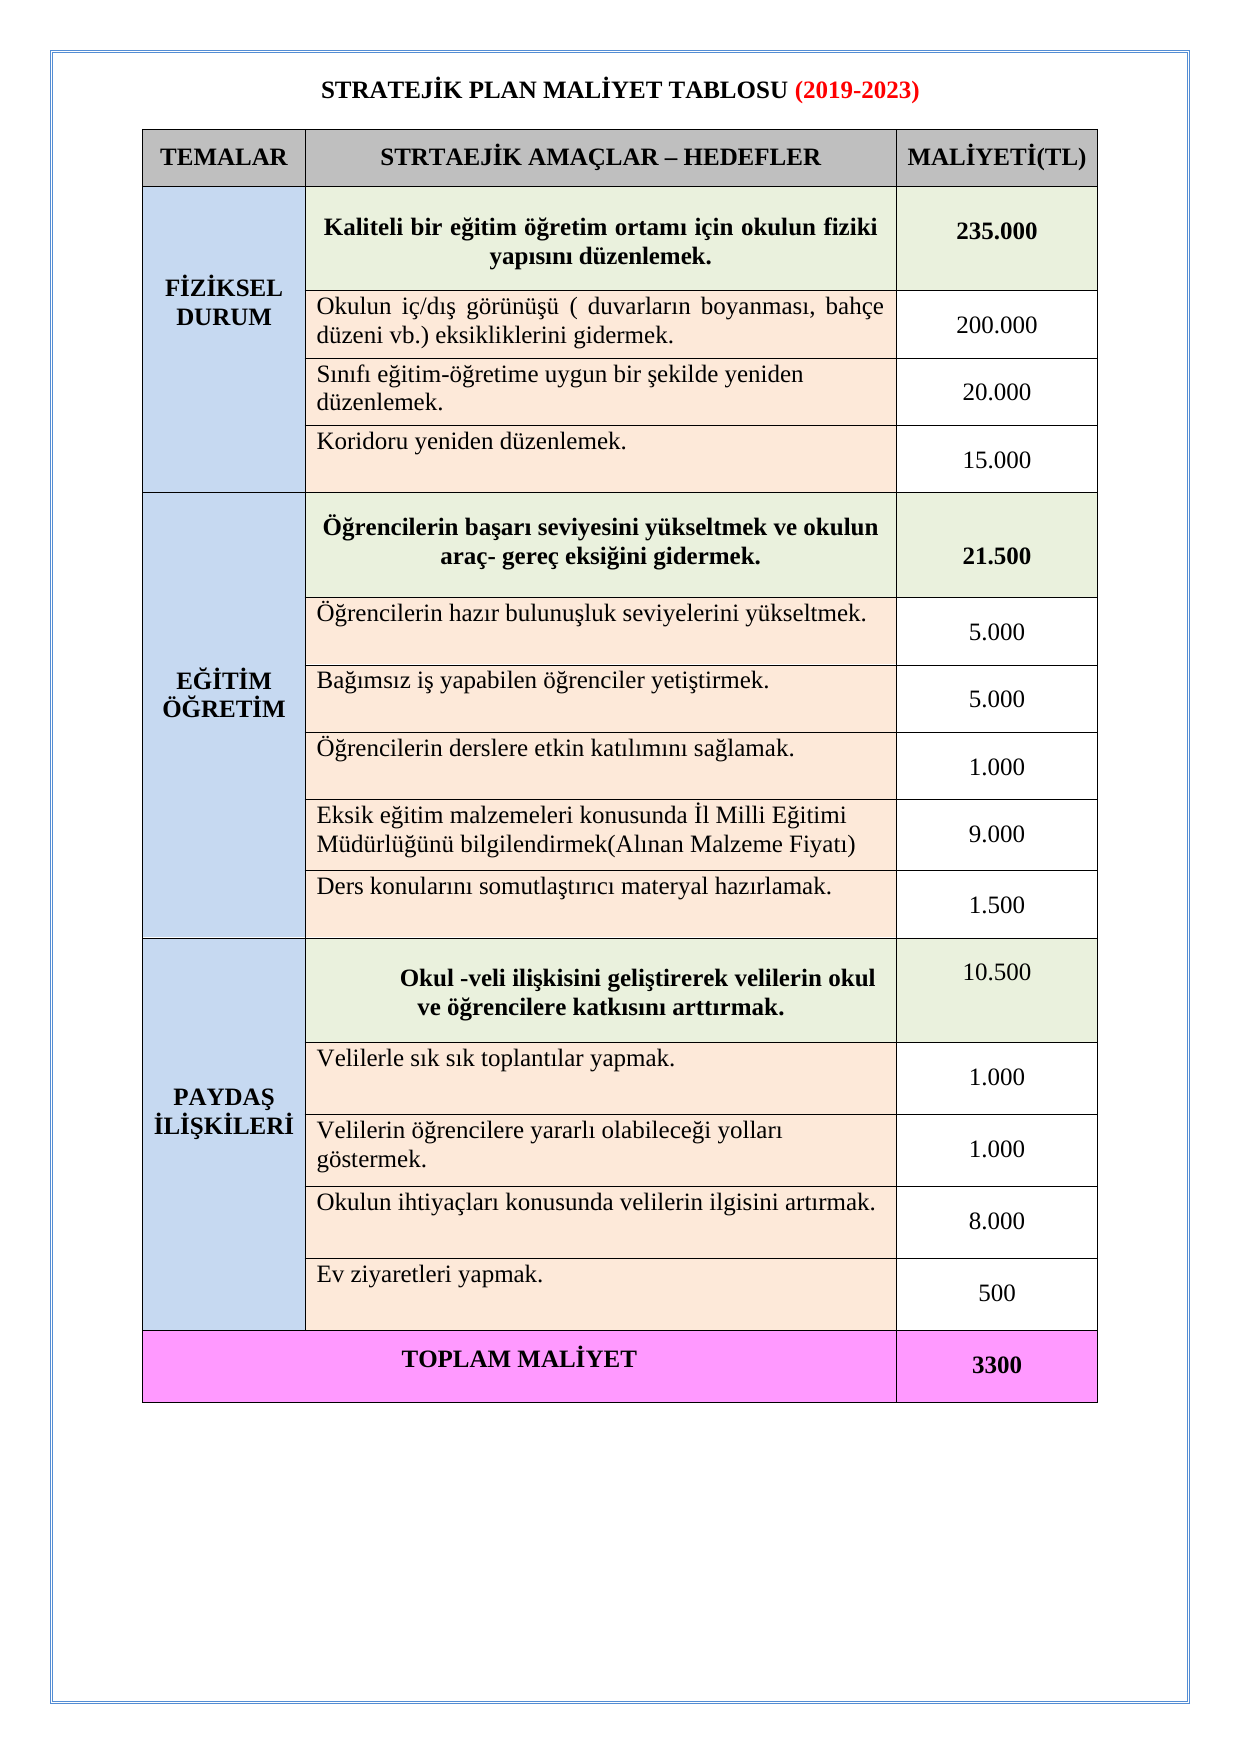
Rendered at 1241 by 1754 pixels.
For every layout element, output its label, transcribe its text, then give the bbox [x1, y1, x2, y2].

text STRATEJİK PLAN MALİYET TABLOSU (2019-2023) [75, 75, 1165, 104]
table_cell PAYDAŞ İLİŞKİLERİ [143, 939, 305, 1330]
table_cell Ders konularını somutlaştırıcı materyal hazırlamak. [306, 871, 896, 937]
table_cell 200.000 [897, 291, 1097, 358]
table_cell Bağımsız iş yapabilen öğrenciler yetiştirmek. [306, 666, 896, 732]
table_cell Okulun ihtiyaçları konusunda velilerin ilgisini artırmak. [306, 1187, 896, 1258]
table_cell 8.000 [897, 1187, 1097, 1258]
table_header STRTAEJİK AMAÇLAR – HEDEFLER [306, 130, 896, 186]
table_cell Eksik eğitim malzemeleri konusunda İl Milli Eğitimi Müdürlüğünü bilgilendirmek(Alınan Malzeme Fiyatı) [306, 800, 896, 870]
table_header MALİYETİ(TL) [897, 130, 1097, 186]
table_cell Öğrencilerin derslere etkin katılımını sağlamak. [306, 733, 896, 799]
table_cell 9.000 [897, 800, 1097, 870]
table_cell Velilerle sık sık toplantılar yapmak. [306, 1043, 896, 1114]
table_cell Okul -veli ilişkisini geliştirerek velilerin okul ve öğrencilere katkısını arttırmak. [306, 939, 896, 1042]
table_cell 1.500 [897, 871, 1097, 937]
table_cell Öğrencilerin hazır bulunuşluk seviyelerini yükseltmek. [306, 598, 896, 664]
table_cell Sınıfı eğitim-öğretime uygun bir şekilde yeniden düzenlemek. [306, 359, 896, 425]
table_cell 5.000 [897, 598, 1097, 664]
table_cell 10.500 [897, 939, 1097, 1042]
table_cell 1.000 [897, 1043, 1097, 1114]
table_cell Kaliteli bir eğitim öğretim ortamı için okulun fiziki yapısını düzenlemek. [306, 187, 896, 290]
table_cell 3300 [897, 1331, 1097, 1402]
table_cell 15.000 [897, 426, 1097, 492]
table_cell Öğrencilerin başarı seviyesini yükseltmek ve okulun araç- gereç eksiğini gidermek. [306, 493, 896, 597]
table_cell Ev ziyaretleri yapmak. [306, 1259, 896, 1330]
table_cell FİZİKSEL DURUM [143, 187, 305, 492]
table_cell 21.500 [897, 493, 1097, 597]
table_cell 1.000 [897, 1115, 1097, 1186]
table_cell Okulun iç/dış görünüşü ( duvarların boyanması, bahçe düzeni vb.) eksikliklerini gidermek. [306, 291, 896, 358]
table_cell Velilerin öğrencilere yararlı olabileceği yolları göstermek. [306, 1115, 896, 1186]
table_cell 500 [897, 1259, 1097, 1330]
table_cell 20.000 [897, 359, 1097, 425]
table_cell 235.000 [897, 187, 1097, 290]
table_cell EĞİTİM ÖĞRETİM [143, 493, 305, 937]
table_header TEMALAR [143, 130, 305, 186]
table_cell Koridoru yeniden düzenlemek. [306, 426, 896, 492]
table_cell TOPLAM MALİYET [143, 1331, 896, 1402]
table_cell 1.000 [897, 733, 1097, 799]
table_cell 5.000 [897, 666, 1097, 732]
